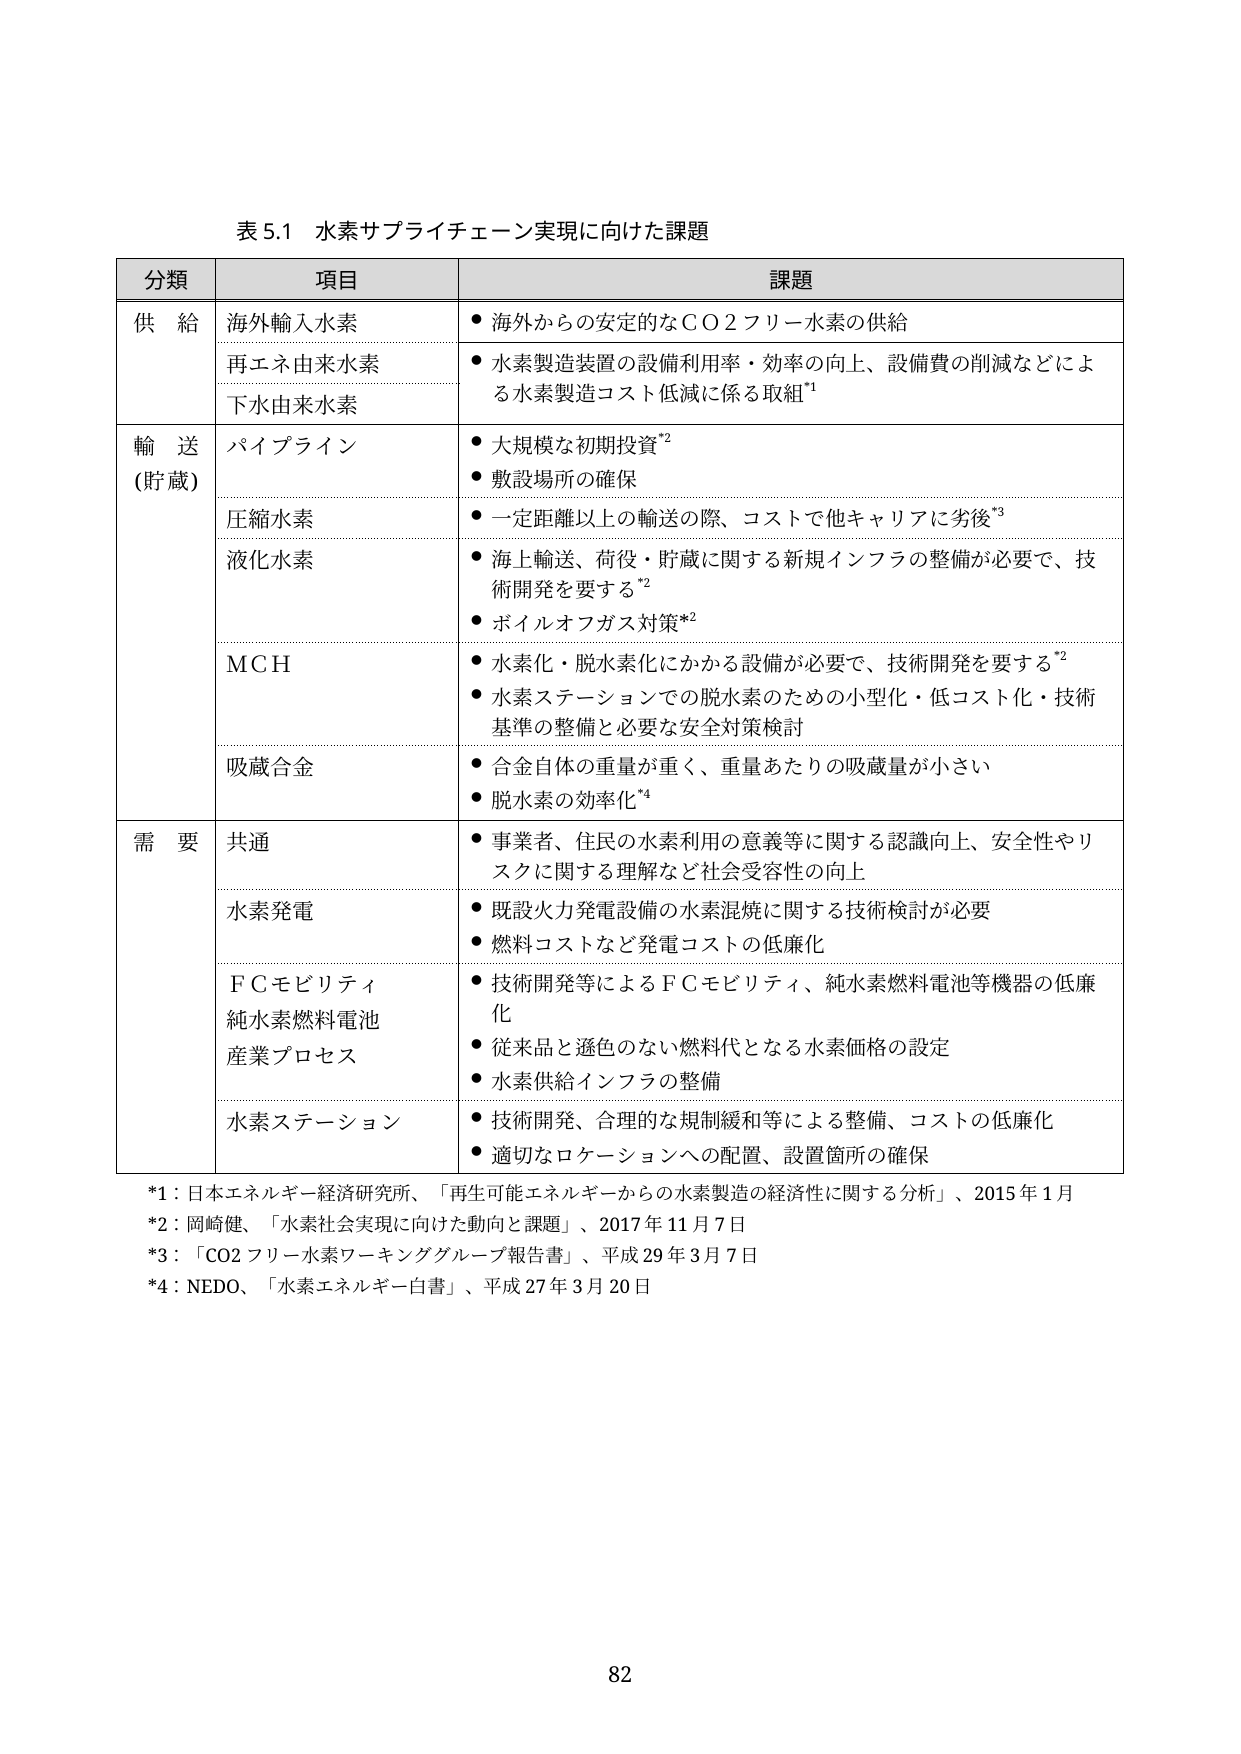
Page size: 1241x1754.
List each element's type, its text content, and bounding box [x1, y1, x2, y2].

table_cell 液化水素 [216, 538, 458, 642]
table_cell 水素発電 [216, 889, 458, 962]
text *2：岡崎健、「水素社会実現に向けた動向と課題」、2017年11月7日 [148, 1209, 1092, 1237]
table_cell 技術開発等によるＦＣモビリティ、純水素燃料電池等機器の低廉化 従来品と遜色のない燃料代となる水素価格の設定 水素供給インフラの整備 [459, 963, 1123, 1100]
text *1：日本エネルギー経済研究所、「再生可能エネルギーからの水素製造の経済性に関する分析」、2015年1月 [148, 1178, 1092, 1205]
title 表5.1 水素サプライチェーン実現に向けた課題 [236, 204, 1092, 246]
table_cell 合金自体の重量が重く、重量あたりの吸蔵量が小さい 脱水素の効率化*4 [459, 745, 1123, 820]
table_cell 技術開発、合理的な規制緩和等による整備、コストの低廉化 適切なロケーションへの配置、設置箇所の確保 [459, 1100, 1123, 1173]
table_cell 一定距離以上の輸送の際、コストで他キャリアに劣後*3 [459, 497, 1123, 538]
table_cell 海外輸入水素 [216, 302, 458, 342]
table_cell 共通 [216, 821, 458, 889]
table_cell パイプライン [216, 425, 458, 497]
table_cell 海上輸送、荷役・貯蔵に関する新規インフラの整備が必要で、技術開発を要する*2 ボイルオフガス対策*2 [459, 538, 1123, 642]
table_cell 下水由来水素 [216, 383, 458, 424]
table_cell 水素製造装置の設備利用率・効率の向上、設備費の削減などによる水素製造コスト低減に係る取組*1 [459, 343, 1123, 424]
table_cell ＦＣモビリティ 純水素燃料電池 産業プロセス [216, 963, 458, 1100]
table_cell 水素ステーション [216, 1100, 458, 1173]
table_cell 圧縮水素 [216, 497, 458, 538]
table_header 項目 [216, 259, 458, 299]
table_cell 再エネ由来水素 [216, 342, 458, 383]
table_cell 大規模な初期投資*2 敷設場所の確保 [459, 425, 1123, 497]
table_header 課題 [459, 259, 1123, 299]
table_cell 輸 送 (貯蔵) [117, 425, 215, 820]
table_cell 供 給 [117, 302, 215, 424]
table_cell 水素化・脱水素化にかかる設備が必要で、技術開発を要する*2 水素ステーションでの脱水素のための小型化・低コスト化・技術基準の整備と必要な安全対策検討 [459, 642, 1123, 745]
table_header 分類 [117, 259, 215, 299]
table_cell 吸蔵合金 [216, 745, 458, 820]
table_cell 海外からの安定的なＣＯ２フリー水素の供給 [459, 302, 1123, 342]
table_cell ＭＣＨ [216, 642, 458, 745]
table_cell 需 要 [117, 821, 215, 1173]
table_cell 既設火力発電設備の水素混焼に関する技術検討が必要 燃料コストなど発電コストの低廉化 [459, 889, 1123, 962]
text *4：NEDO、「水素エネルギー白書」、平成27年3月20日 [148, 1272, 1092, 1299]
table_cell 事業者、住民の水素利用の意義等に関する認識向上、安全性やリスクに関する理解など社会受容性の向上 [459, 821, 1123, 889]
text *3：「CO2フリー水素ワーキンググループ報告書」、平成29年3月7日 [148, 1241, 1092, 1268]
